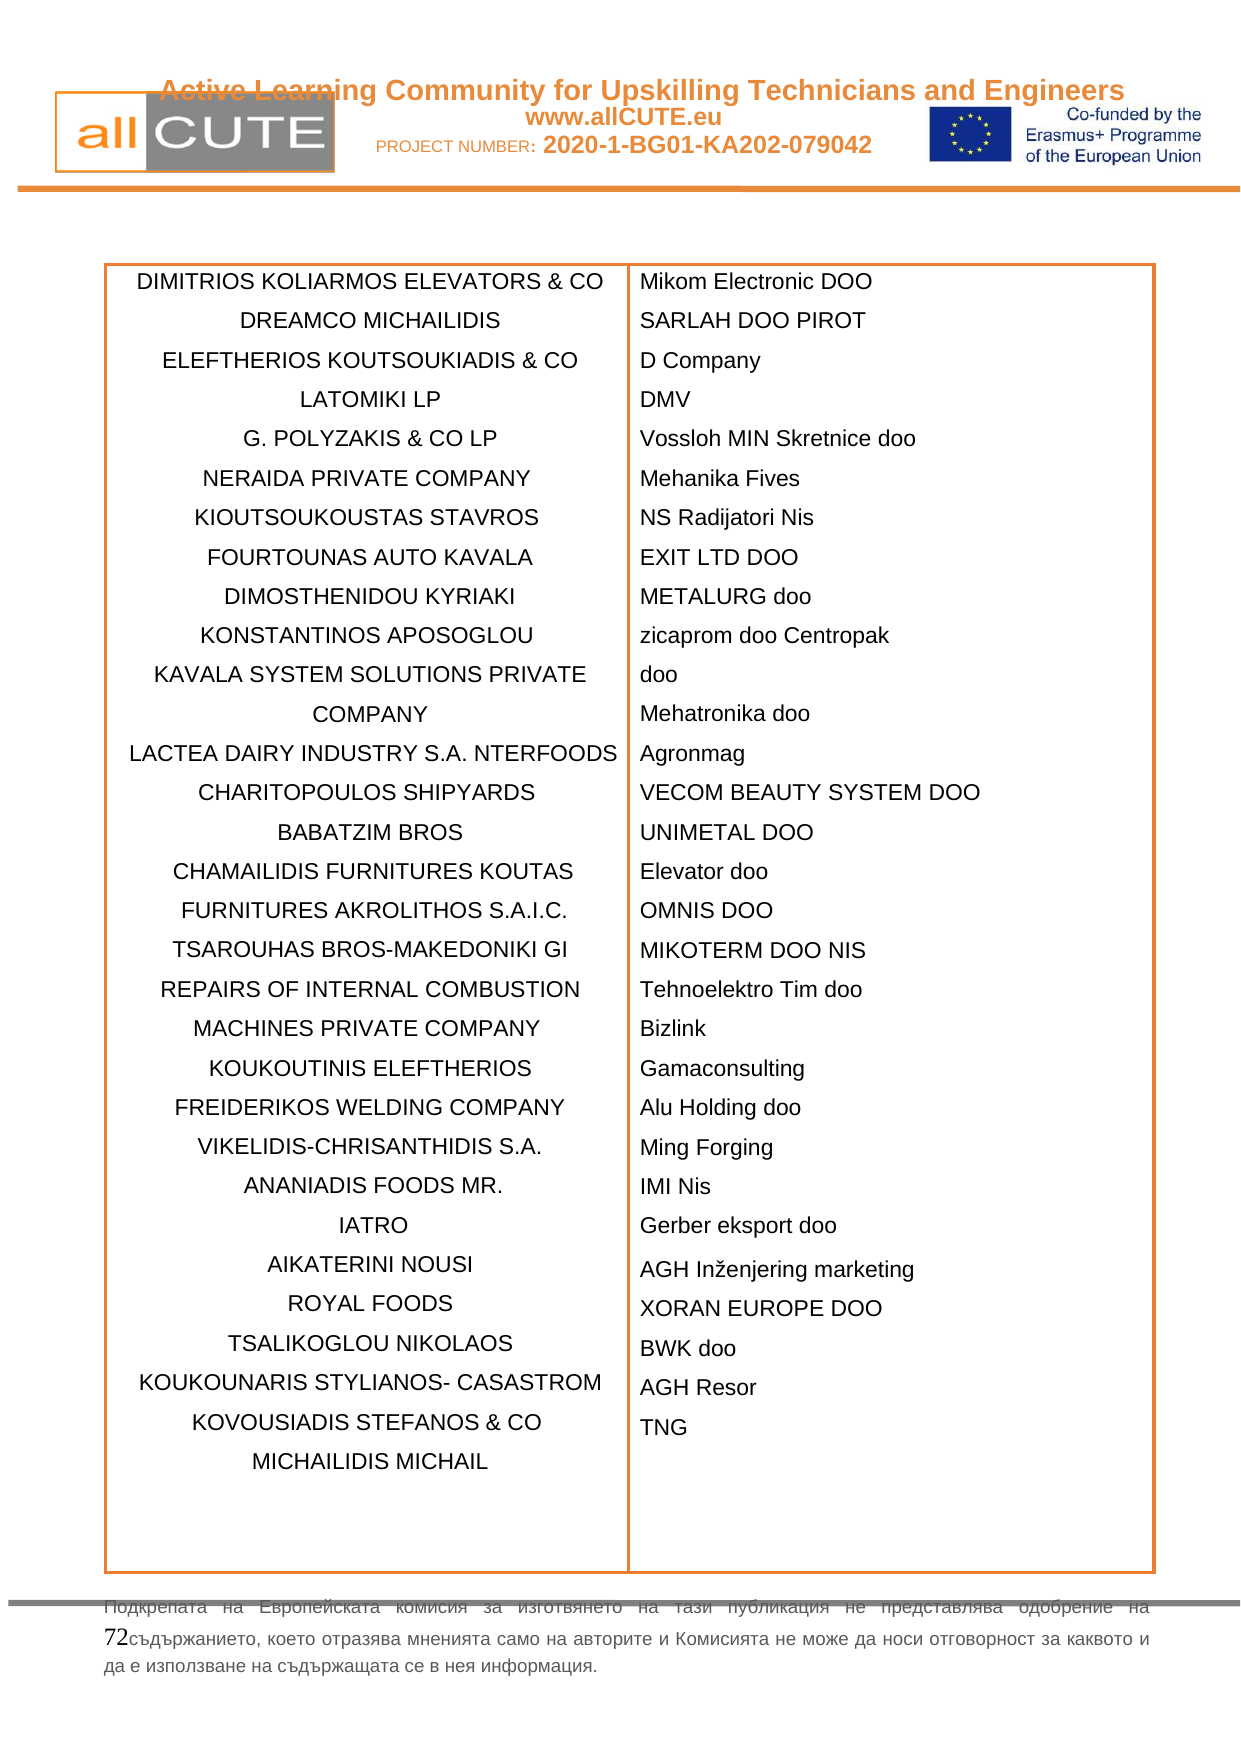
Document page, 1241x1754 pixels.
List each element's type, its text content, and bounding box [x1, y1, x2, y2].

picture [963, 91, 970, 98]
picture [1026, 91, 1033, 97]
table_cell Mikom Electronic DOO SARLAH DOO PIROT D Company DMV Vossloh MIN Skretnice doo Mehanika Fives NS Radijatori Nis EXIT LTD DOO METALURG doo zicaprom doo Centropak doo Mehatronika doo Agronmag VECOM BEAUTY SYSTEM DOO UNIMETAL DOO Elevator doo OMNIS DOO MIKOTERM DOO NIS Tehnoelektro Tim doo Bizlink Gamaconsulting Alu Holding doo Ming Forging IMI Nis Gerber eksport doo AGH Inženjering marketing XORAN EUROPE DOO BWK doo AGH Resor TNG [630, 266, 1152, 1571]
table_cell DIMITRIOS KOLIARMOS ELEVATORS & CO DREAMCO MICHAILIDIS ELEFTHERIOS KOUTSOUKIADIS & CO LATOMIKI LP G. POLYZAKIS & CO LP NERAIDA PRIVATE COMPANY KIOUTSOUKOUSTAS STAVROS FOURTOUNAS AUTO KAVALA DIMOSTHENIDOU KYRIAKI KONSTANTINOS APOSOGLOU KAVALA SYSTEM SOLUTIONS PRIVATE COMPANY LACTEA DAIRY INDUSTRY S.A. NTERFOODS CHARITOPOULOS SHIPYARDS BABATZIM BROS CHAMAILIDIS FURNITURES KOUTAS FURNITURES AKROLITHOS S.A.I.C. TSAROUHAS BROS-MAKEDONIKI GI REPAIRS OF INTERNAL COMBUSTION MACHINES PRIVATE COMPANY KOUKOUTINIS ELEFTHERIOS FREIDERIKOS WELDING COMPANY VIKELIDIS-CHRISANTHIDIS S.A. ANANIADIS FOODS MR. IATRO AIKATERINI NOUSI ROYAL FOODS TSALIKOGLOU NIKOLAOS KOUKOUNARIS STYLIANOS- CASASTROM KOVOUSIADIS STEFANOS & CO MICHAILIDIS MICHAIL [107, 266, 627, 1571]
picture [55, 91, 335, 173]
picture [912, 91, 1215, 177]
